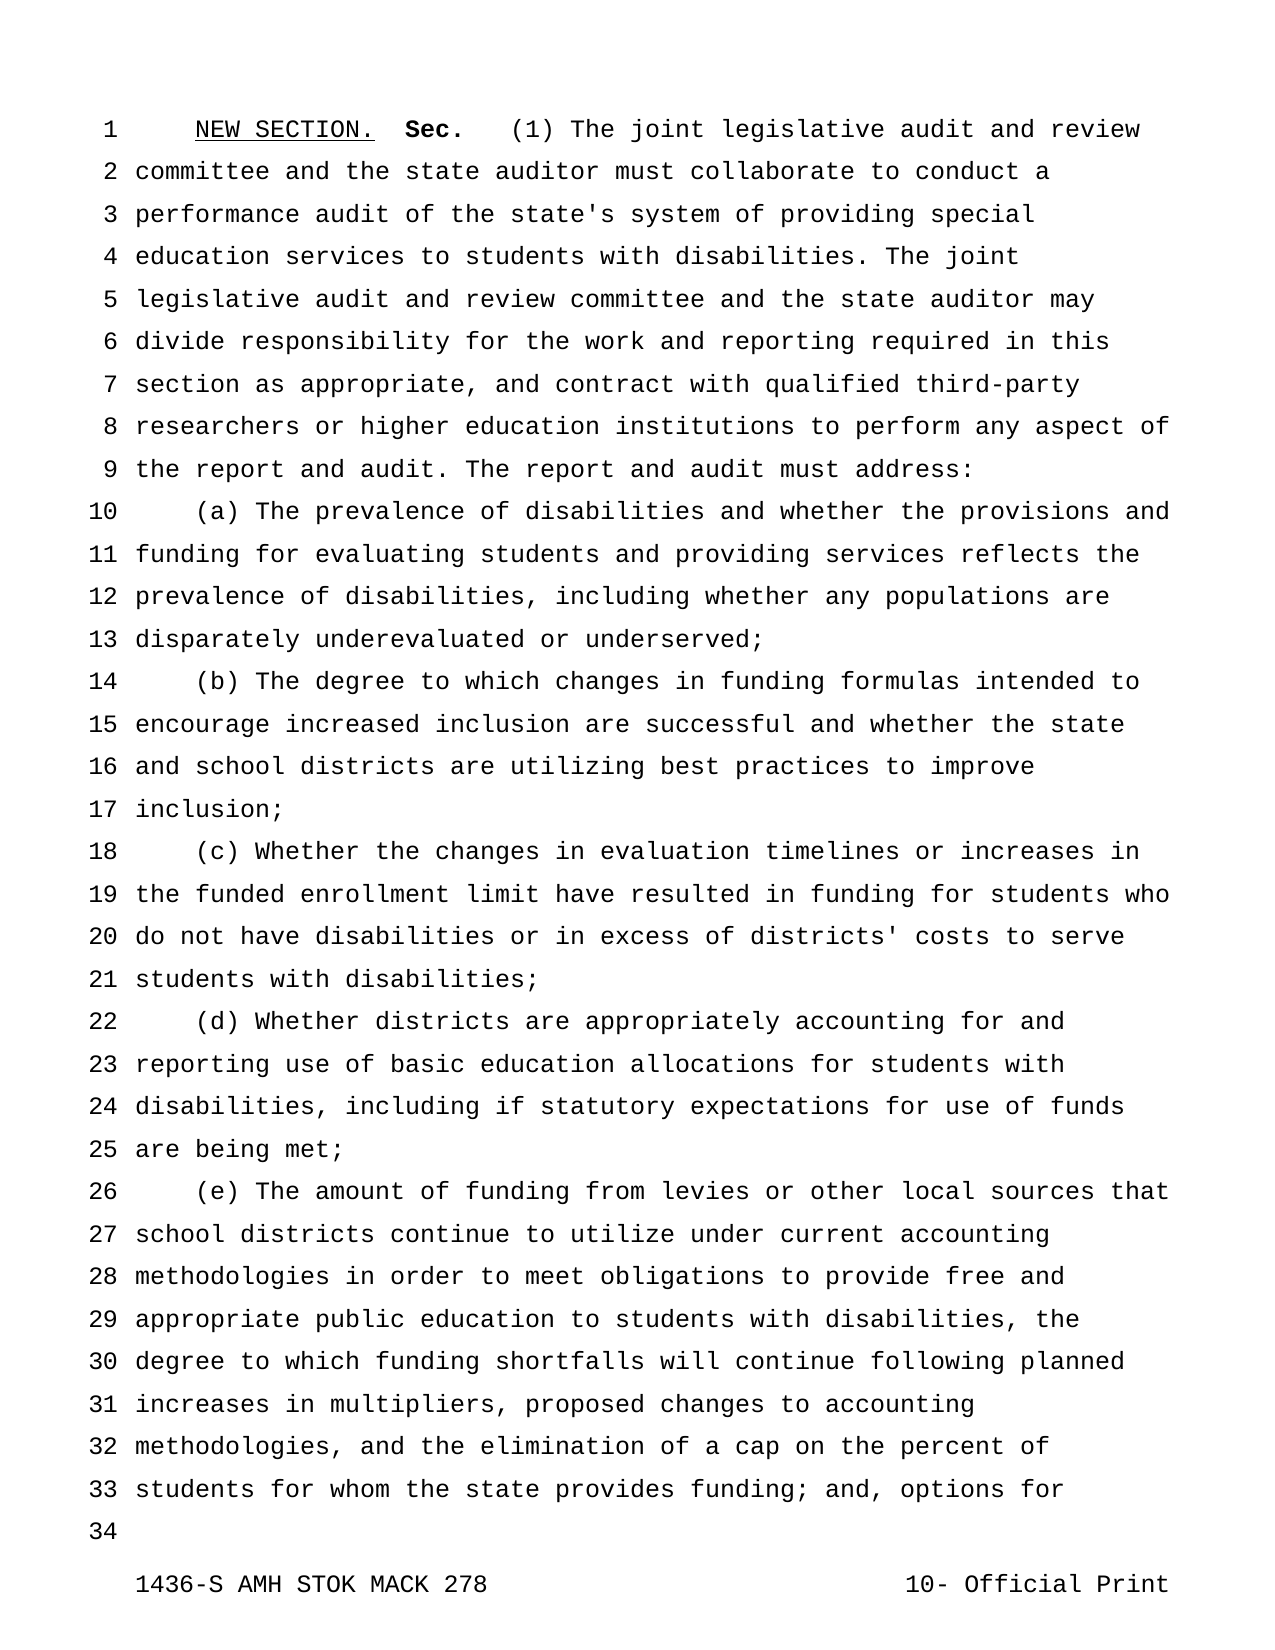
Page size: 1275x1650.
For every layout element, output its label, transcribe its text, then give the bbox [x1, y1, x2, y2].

text (b) The degree to which changes in funding formulas intended to encourage increased inclusion are successful and whether the state and school districts are utilizing best practices to improve inclusion; [135, 656, 1170, 826]
text (d) Whether districts are appropriately accounting for and reporting use of basic education allocations for students with disabilities, including if statutory expectations for use of funds are being met; [135, 996, 1170, 1166]
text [135, 1166, 1170, 1506]
text (c) Whether the changes in evaluation timelines or increases in the funded enrollment limit have resulted in funding for students who do not have disabilities or in excess of districts' costs to serve students with disabilities; [135, 826, 1170, 996]
text NEW SECTION. Sec. (1) The joint legislative audit and review committee and the state auditor must collaborate to conduct a performance audit of the state's system of providing special education services to students with disabilities. The joint legislative audit and review committee and the state auditor may divide responsibility for the work and reporting required in this section as appropriate, and contract with qualified third-party researchers or higher education institutions to perform any aspect of the report and audit. The report and audit must address: [135, 103, 1170, 486]
text (a) The prevalence of disabilities and whether the provisions and funding for evaluating students and providing services reflects the prevalence of disabilities, including whether any populations are disparately underevaluated or underserved; [135, 486, 1170, 656]
